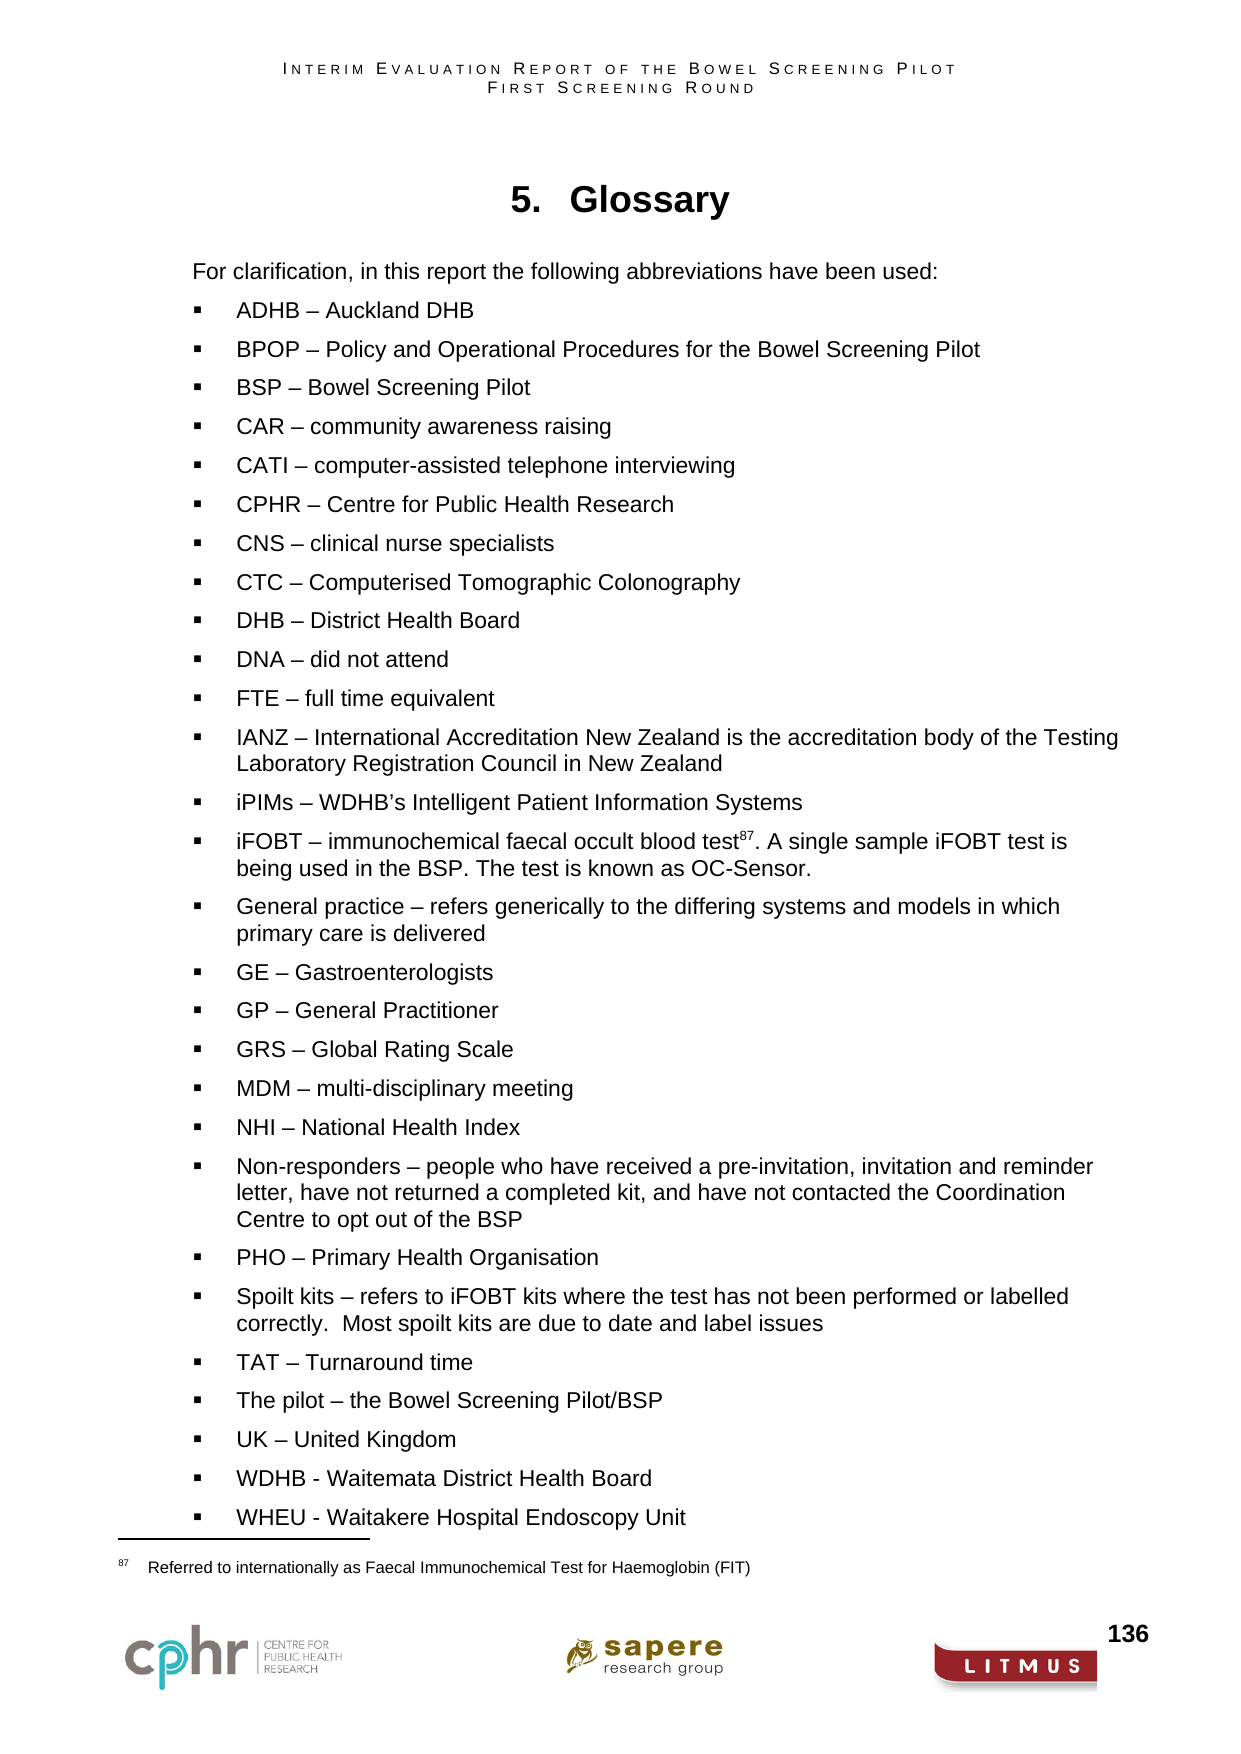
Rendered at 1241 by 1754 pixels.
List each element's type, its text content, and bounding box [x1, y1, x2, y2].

list CNS – clinical nurse specialists [192, 530, 1122, 556]
list WDHB - Waitemata District Health Board [192, 1465, 1122, 1491]
list ADHB – Auckland DHB [192, 297, 1122, 323]
list MDM – multi-disciplinary meeting [192, 1075, 1122, 1101]
list CPHR – Centre for Public Health Research [192, 491, 1122, 517]
list The pilot – the Bowel Screening Pilot/BSP [192, 1387, 1122, 1414]
list NHI – National Health Index [192, 1114, 1122, 1140]
list BSP – Bowel Screening Pilot [192, 374, 1122, 401]
list GP – General Practitioner [192, 997, 1122, 1024]
list TAT – Turnaround time [192, 1348, 1122, 1375]
list BPOP – Policy and Operational Procedures for the Bowel Screening Pilot [192, 336, 1122, 362]
picture [550, 1622, 740, 1692]
subtitle 5. Glossary [118, 177, 1122, 220]
list General practice – refers generically to the differing systems and models in which primary care is delivered [192, 893, 1122, 946]
list GRS – Global Rating Scale [192, 1036, 1122, 1063]
list DNA – did not attend [192, 646, 1122, 673]
list Non-responders – people who have received a pre-invitation, invitation and reminder letter, have not returned a completed kit, and have not contacted the Coordination Centre to opt out of the BSP [192, 1153, 1122, 1232]
list GE – Gastroenterologists [192, 958, 1122, 985]
list CTC – Computerised Tomographic Colonography [192, 569, 1122, 595]
list iPIMs – WDHB’s Intelligent Patient Information Systems [192, 789, 1122, 816]
list WHEU - Waitakere Hospital Endoscopy Unit [192, 1504, 1122, 1530]
picture [933, 1641, 1098, 1692]
list Spoilt kits – refers to iFOBT kits where the test has not been performed or labelled correctly. Most spoilt kits are due to date and label issues [192, 1283, 1122, 1336]
list iFOBT – immunochemical faecal occult blood test. A single sample iFOBT test is being used in the BSP. The test is known as OC-Sensor. [192, 828, 1122, 881]
list PHO – Primary Health Organisation [192, 1244, 1122, 1271]
list CATI – computer-assisted telephone interviewing [192, 452, 1122, 478]
text For clarification, in this report the following abbreviations have been used: [192, 258, 1122, 284]
picture [118, 1618, 357, 1692]
list UK – United Kingdom [192, 1426, 1122, 1452]
list CAR – community awareness raising [192, 413, 1122, 439]
list FTE – full time equivalent [192, 685, 1122, 712]
list IANZ – International Accreditation New Zealand is the accreditation body of the Testing Laboratory Registration Council in New Zealand [192, 724, 1122, 777]
list DHB – District Health Board [192, 607, 1122, 634]
